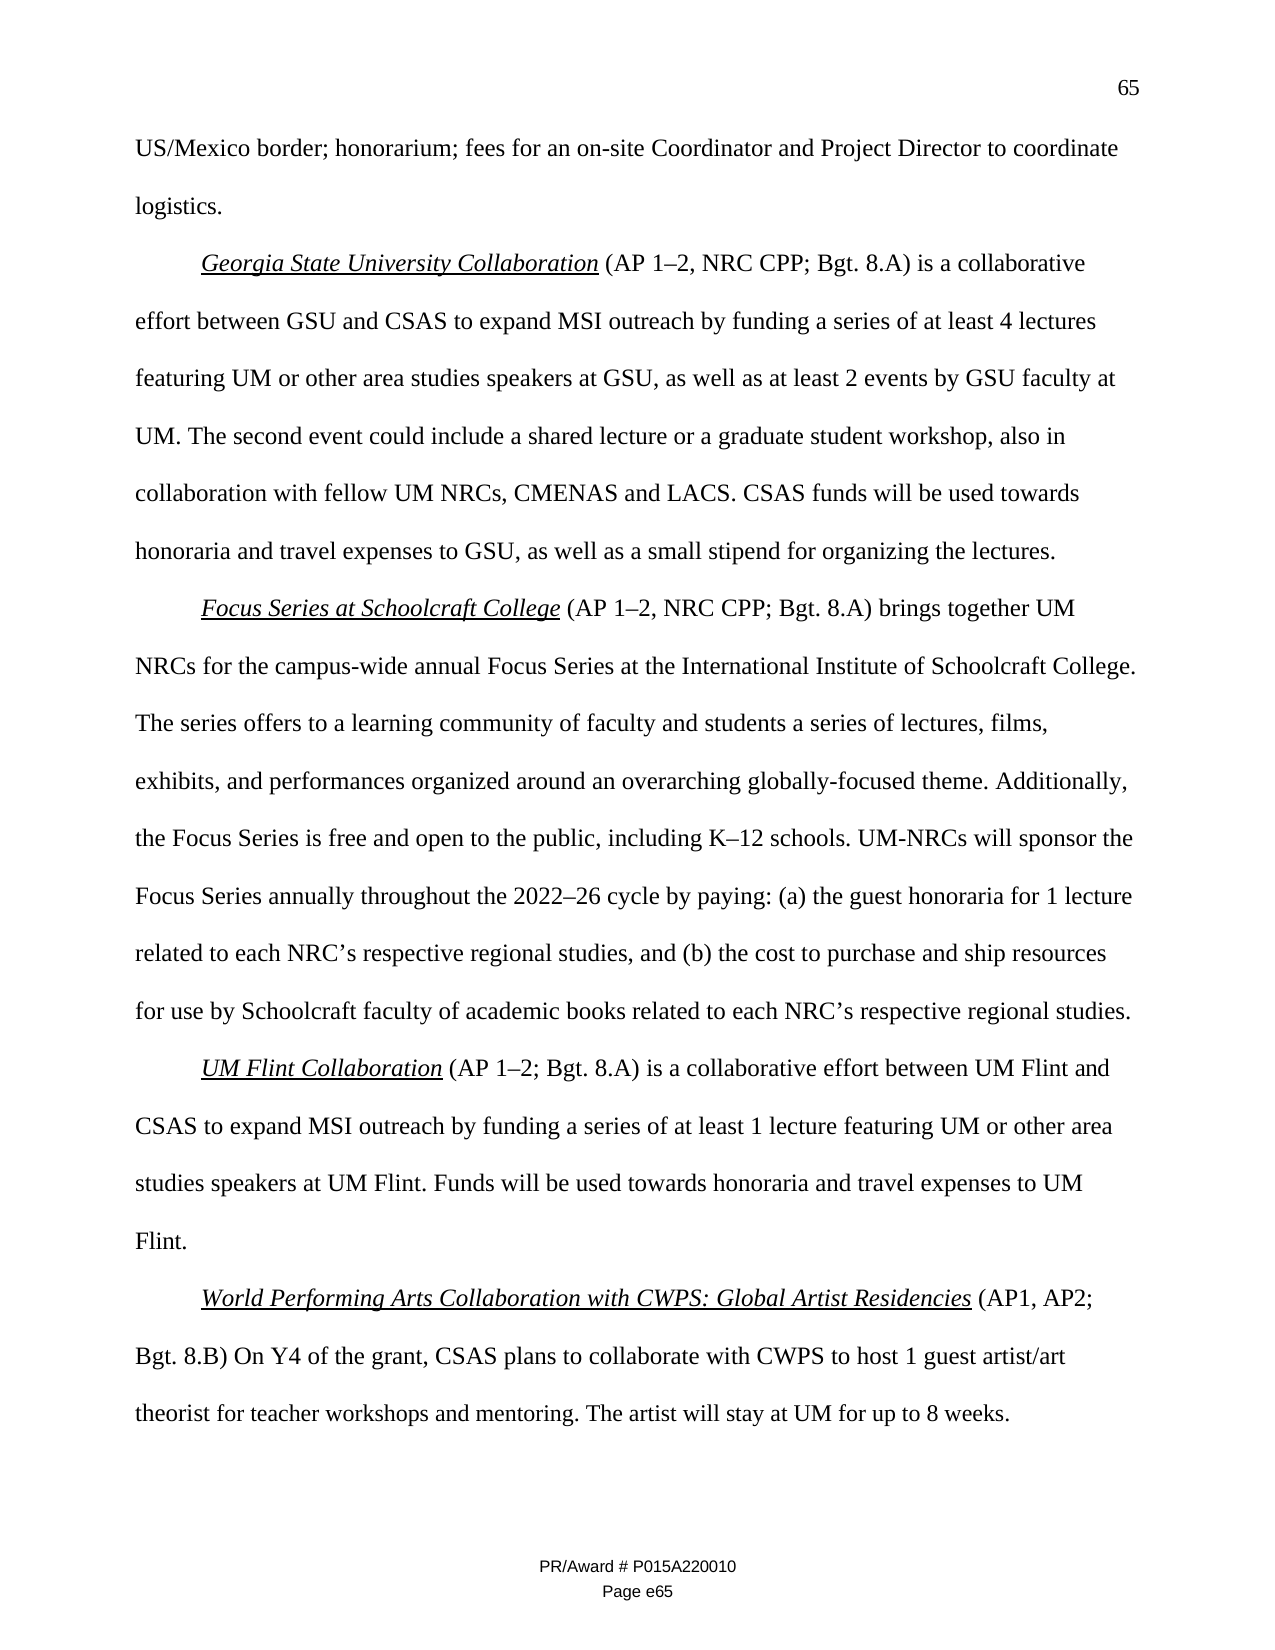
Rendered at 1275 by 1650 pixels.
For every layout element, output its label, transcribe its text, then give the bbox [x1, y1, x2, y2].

text US/Mexico border; honorarium; fees for an on-site Coordinator and Project Director to coordinate logistics. [135, 133, 1162, 219]
text NRCs for the campus-wide annual Focus Series at the International Institute of Schoolcraft College. The series offers to a learning community of faculty and students a series of lectures, films, exhibits, and performances organized around an overarching globally-focused theme. Additionally, the Focus Series is free and open to the public, including K–12 schools. UM-NRCs will sponsor the Focus Series annually throughout the 2022–26 cycle by paying: (a) the guest honoraria for 1 lecture [135, 651, 1139, 910]
text World Performing Arts Collaboration with CWPS: Global Artist Residencies (AP1, AP2; [201, 1283, 1162, 1312]
text CSAS to expand MSI outreach by funding a series of at least 1 lecture featuring UM or other area studies speakers at UM Flint. Funds will be used towards honoraria and travel expenses to UM Flint. [135, 1111, 1126, 1255]
text related to each NRC’s respective regional studies, and (b) the cost to purchase and ship resources for use by Schoolcraft faculty of academic books related to each NRC’s respective regional studies. [135, 938, 1133, 1025]
text UM Flint Collaboration (AP 1–2; Bgt. 8.A) is a collaborative effort between UM Flint and [201, 1053, 1162, 1082]
text Focus Series at Schoolcraft College (AP 1–2, NRC CPP; Bgt. 8.A) brings together UM [201, 593, 1162, 622]
text effort between GSU and CSAS to expand MSI outreach by funding a series of at least 4 lectures featuring UM or other area studies speakers at GSU, as well as at least 2 events by GSU faculty at UM. The second event could include a shared lecture or a graduate student workshop, also in collaboration with fellow UM NRCs, CMENAS and LACS. CSAS funds will be used towards honoraria and travel expenses to GSU, as well as a small stipend for organizing the lectures. [135, 306, 1139, 564]
text Bgt. 8.B) On Y4 of the grant, CSAS plans to collaborate with CWPS to host 1 guest artist/art theorist for teacher workshops and mentoring. The artist will stay at UM for up to 8 weeks. [135, 1341, 1106, 1427]
text Georgia State University Collaboration (AP 1–2, NRC CPP; Bgt. 8.A) is a collaborative [201, 248, 1162, 277]
